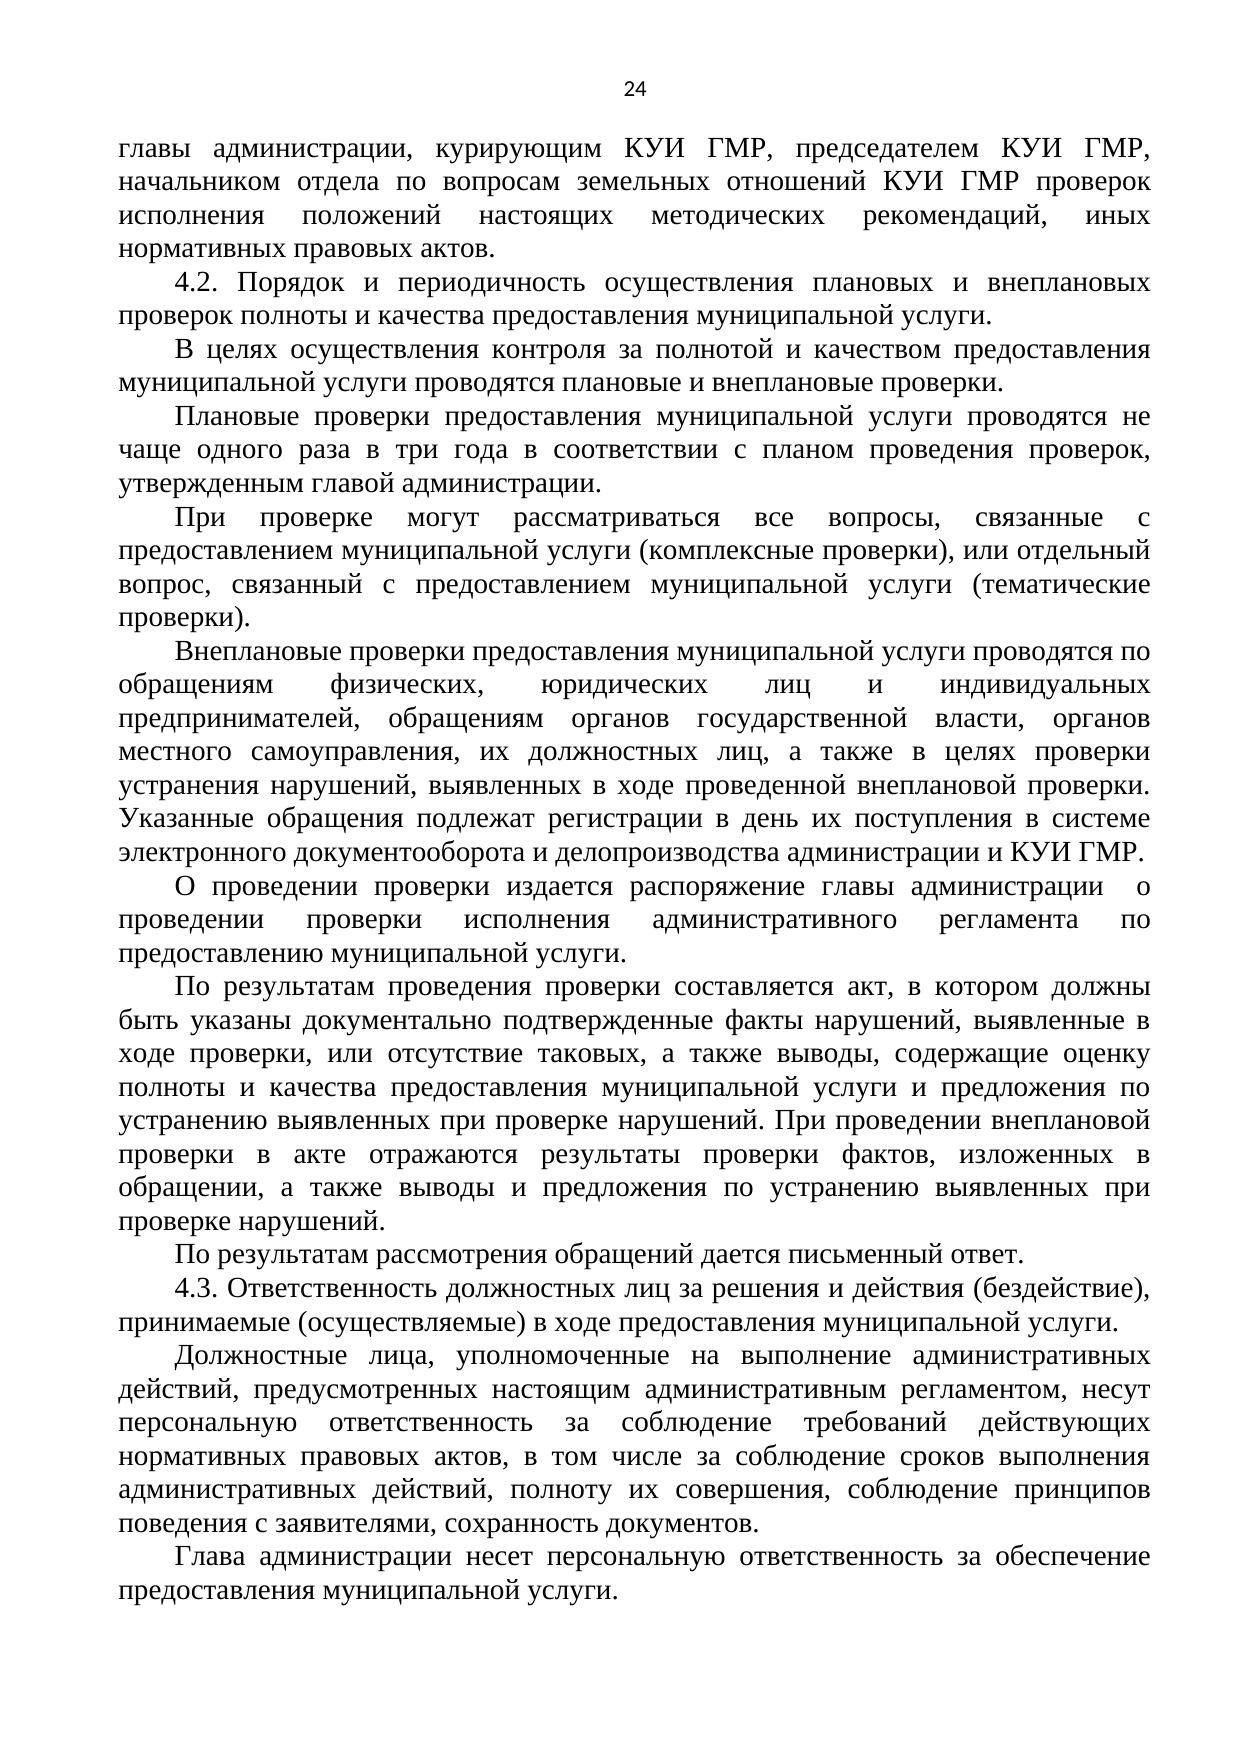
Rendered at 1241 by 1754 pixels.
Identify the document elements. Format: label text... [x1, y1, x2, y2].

text В целях осуществления контроля за полнотой и качеством предоставления муниципальной услуги проводятся плановые и внеплановые проверки. [118, 331, 1152, 398]
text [118, 130, 1152, 264]
text 4.3. Ответственность должностных лиц за решения и действия (бездействие), принимаемые (осуществляемые) в ходе предоставления муниципальной услуги. [118, 1270, 1152, 1337]
text По результатам рассмотрения обращений дается письменный ответ. [118, 1237, 1152, 1270]
text По результатам проведения проверки составляется акт, в котором должны быть указаны документально подтвержденные факты нарушений, выявленные в ходе проверки, или отсутствие таковых, а также выводы, содержащие оценку полноты и качества предоставления муниципальной услуги и предложения по устранению выявленных при проверке нарушений. При проведении внеплановой проверки в акте отражаются результаты проверки фактов, изложенных в обращении, а также выводы и предложения по устранению выявленных при проверке нарушений. [118, 968, 1152, 1237]
text Должностные лица, уполномоченные на выполнение административных действий, предусмотренных настоящим административным регламентом, несут персональную ответственность за соблюдение требований действующих нормативных правовых актов, в том числе за соблюдение сроков выполнения административных действий, полноту их совершения, соблюдение принципов поведения с заявителями, сохранность документов. [118, 1337, 1152, 1538]
text О проведении проверки издается распоряжение главы администрации о проведении проверки исполнения административного регламента по предоставлению муниципальной услуги. [118, 868, 1152, 968]
text Плановые проверки предоставления муниципальной услуги проводятся не чаще одного раза в три года в соответствии с планом проведения проверок, утвержденным главой администрации. [118, 398, 1152, 499]
text Глава администрации несет персональную ответственность за обеспечение предоставления муниципальной услуги. [118, 1538, 1152, 1606]
text 4.2. Порядок и периодичность осуществления плановых и внеплановых проверок полноты и качества предоставления муниципальной услуги. [118, 264, 1152, 331]
text Внеплановые проверки предоставления муниципальной услуги проводятся по обращениям физических, юридических лиц и индивидуальных предпринимателей, обращениям органов государственной власти, органов местного самоуправления, их должностных лиц, а также в целях проверки устранения нарушений, выявленных в ходе проведенной внеплановой проверки. Указанные обращения подлежат регистрации в день их поступления в системе электронного документооборота и делопроизводства администрации и КУИ ГМР. [118, 633, 1152, 868]
text При проверке могут рассматриваться все вопросы, связанные с предоставлением муниципальной услуги (комплексные проверки), или отдельный вопрос, связанный с предоставлением муниципальной услуги (тематические проверки). [118, 499, 1152, 633]
